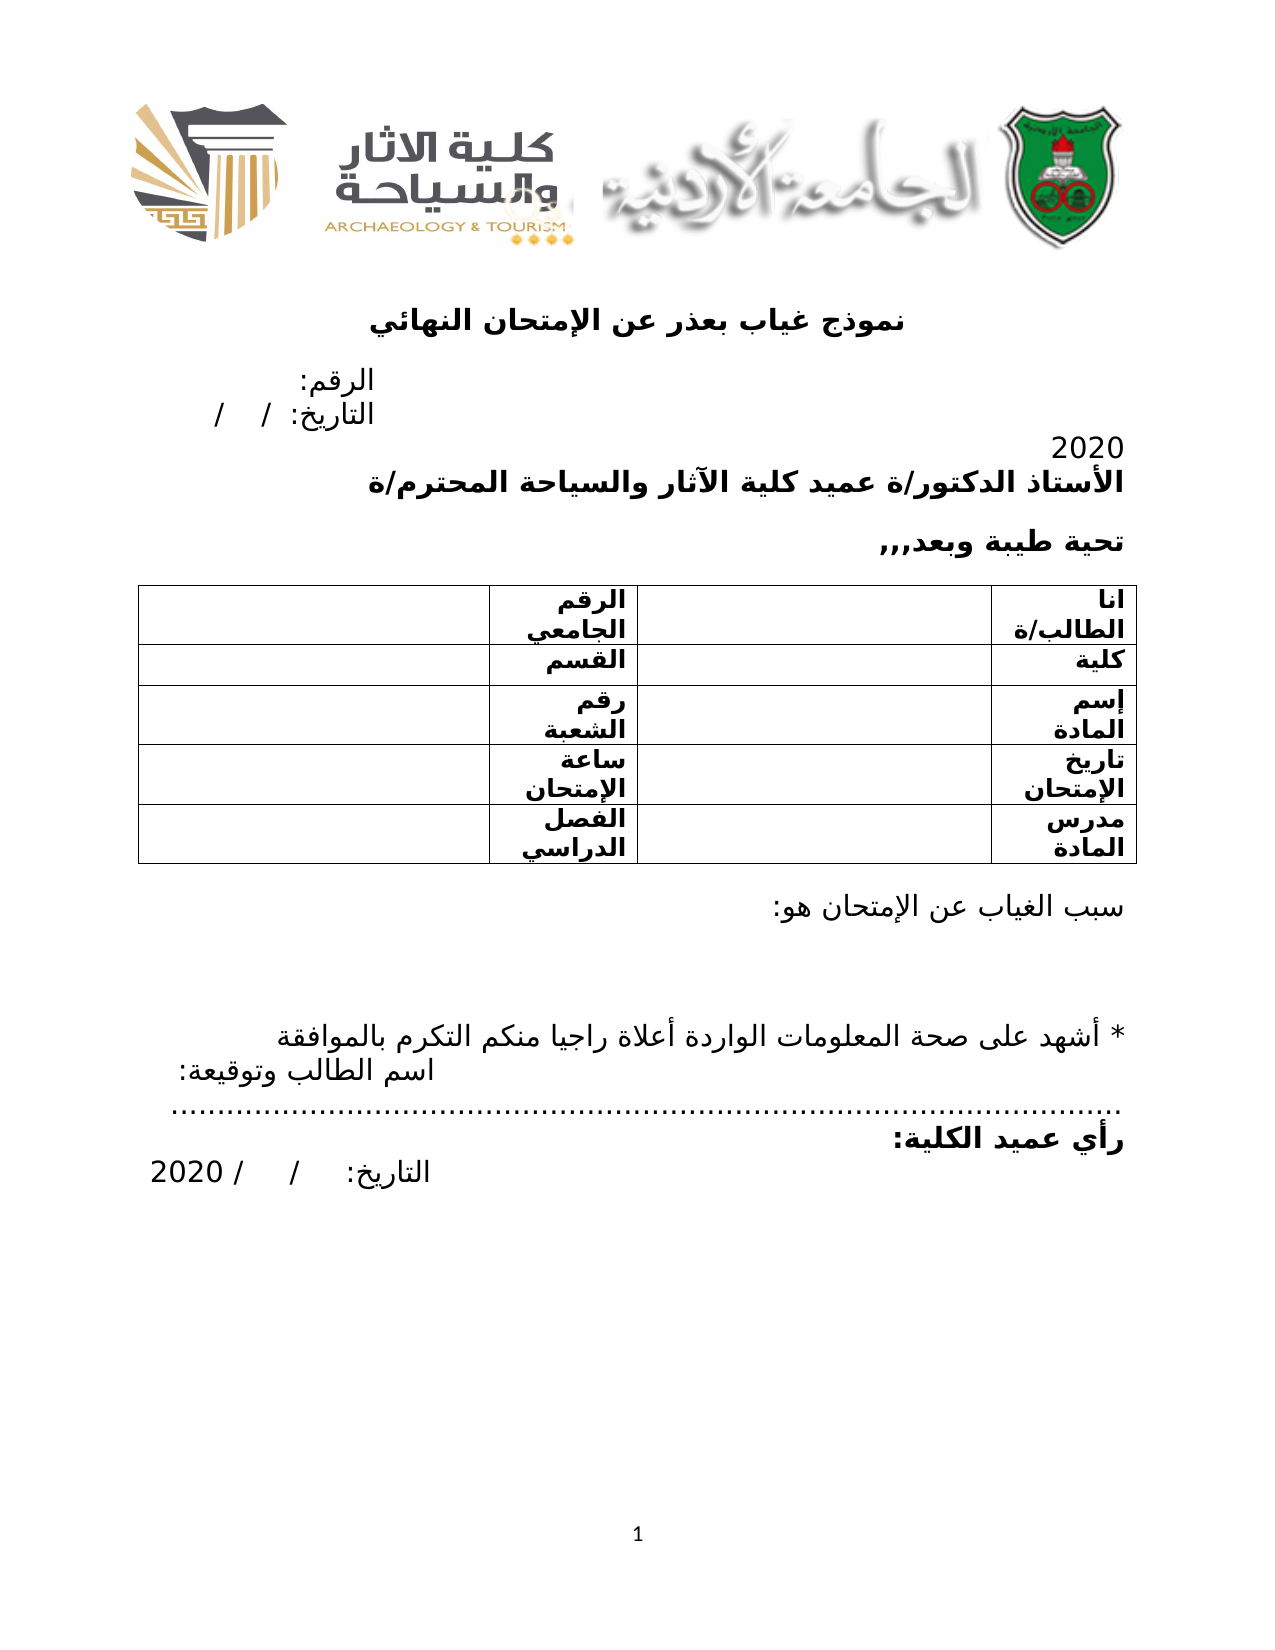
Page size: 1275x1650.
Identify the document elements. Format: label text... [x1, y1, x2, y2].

table_cell [139, 645, 489, 685]
table_cell [139, 686, 489, 744]
table_cell القسم [490, 645, 637, 685]
text تحية طيبة وبعد,,, [150, 525, 1125, 559]
table_cell [638, 745, 991, 803]
text * أشهد على صحة المعلومات الواردة أعلاة راجيا منكم التكرم بالموافقة [150, 1019, 1125, 1053]
table_cell كلية [992, 645, 1136, 685]
text التاريخ: / / 2020 [150, 1155, 1125, 1189]
table_cell [638, 805, 991, 863]
table_header [139, 586, 489, 644]
table_cell [139, 745, 489, 803]
text ....................................................................................................... [150, 1087, 1125, 1121]
table_header الرقم الجامعي [490, 586, 637, 644]
text الأستاذ الدكتور/ة عميد كلية الآثار والسياحة المحترم/ة [150, 465, 1125, 499]
picture [116, 103, 1125, 250]
table_cell [638, 686, 991, 744]
table_cell الفصل الدراسي [490, 805, 637, 863]
table_cell [139, 805, 489, 863]
table_cell تاريخ الإمتحان [992, 745, 1136, 803]
text اسم الطالب وتوقيعة: [150, 1053, 1125, 1087]
text نموذج غياب بعذر عن الإمتحان النهائي [150, 303, 1125, 337]
text الرقم: [150, 363, 450, 397]
table_header [638, 586, 991, 644]
table_header انا الطالب/ة [992, 586, 1136, 644]
table_cell مدرس المادة [992, 805, 1136, 863]
table_cell إسم المادة [992, 686, 1136, 744]
text التاريخ: / /2020 [150, 397, 1125, 465]
text سبب الغياب عن الإمتحان هو: [150, 889, 1125, 923]
table_cell [638, 645, 991, 685]
table_cell ساعة الإمتحان [490, 745, 637, 803]
text رأي عميد الكلية: [150, 1121, 1125, 1155]
table_cell رقم الشعبة [490, 686, 637, 744]
